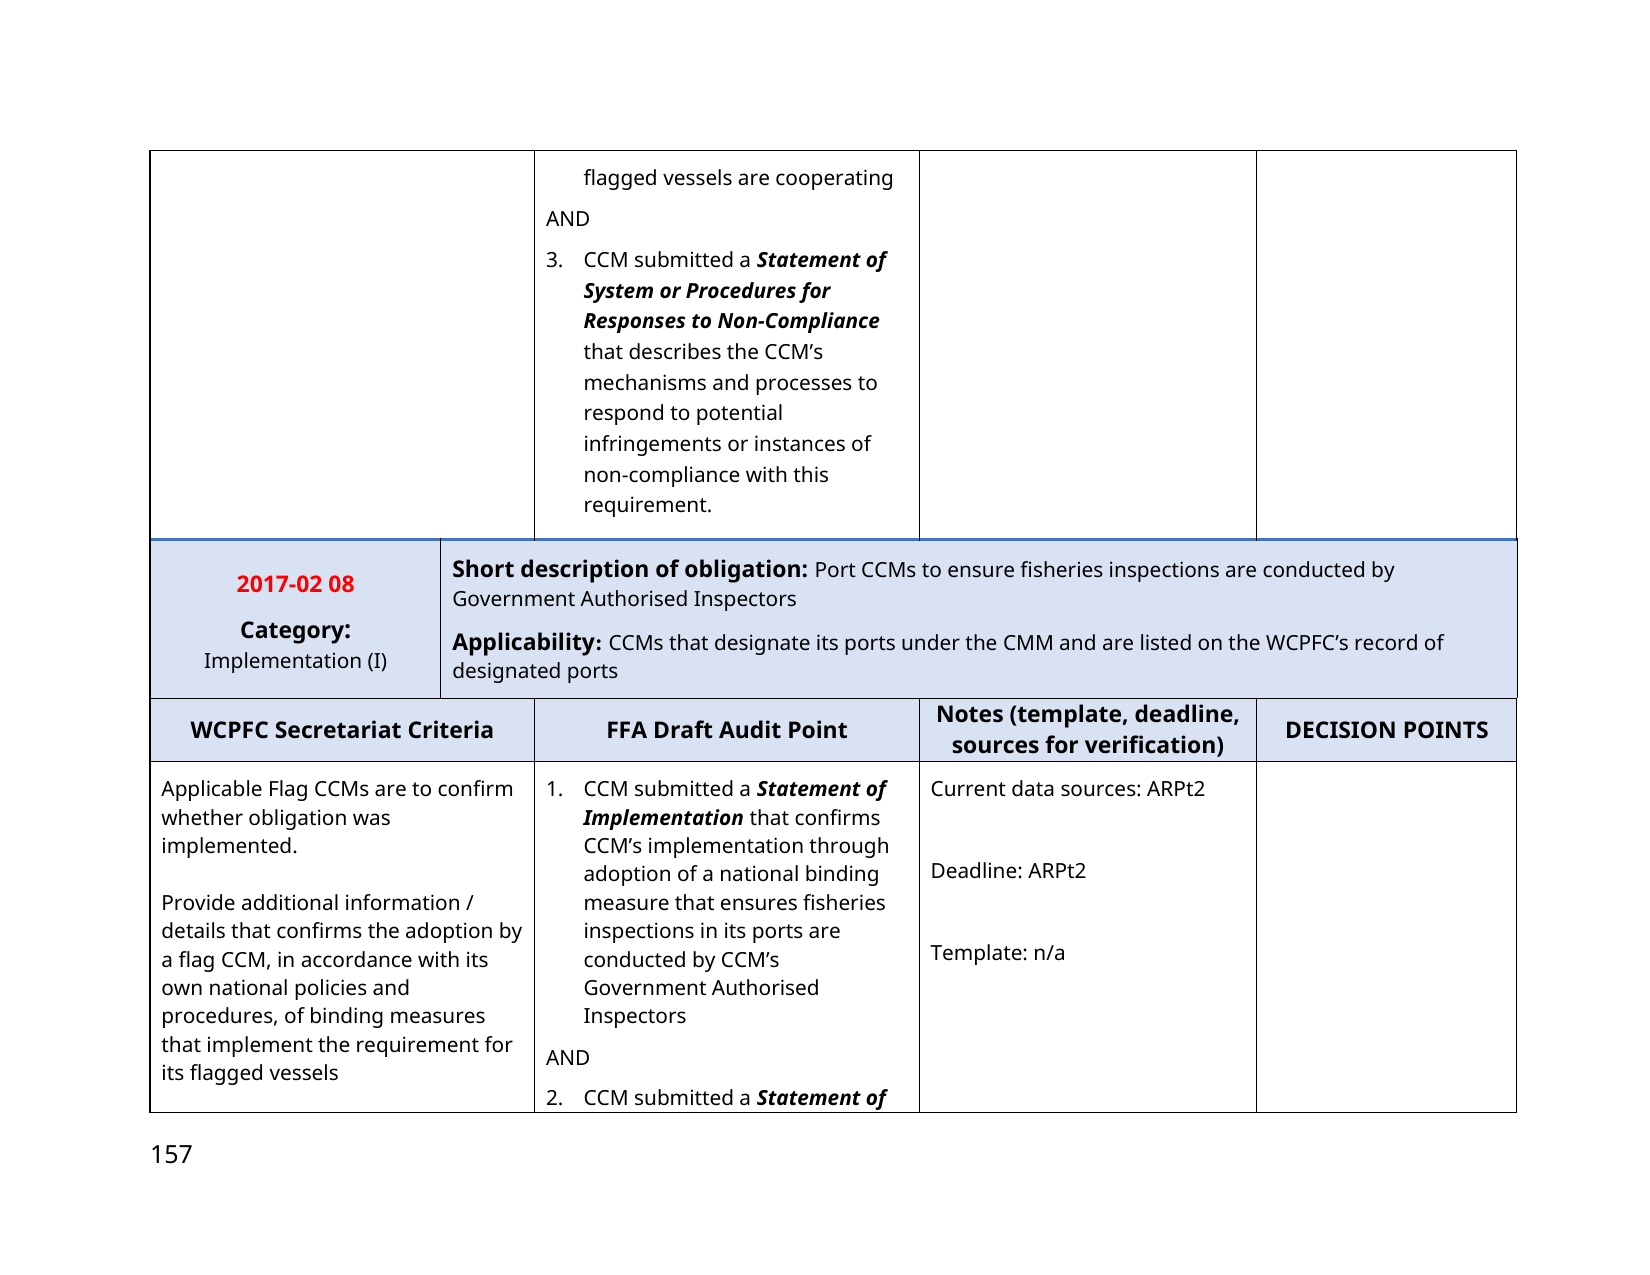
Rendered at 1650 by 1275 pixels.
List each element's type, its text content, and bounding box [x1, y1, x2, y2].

table_cell Short description of obligation: Port CCMs to ensure fisheries inspections are conducted by Government Authorised Inspectors Applicability: CCMs that designate its ports under the CMM and are listed on the WCPFC’s record of designated ports [441, 541, 1517, 698]
table_cell FFA Draft Audit Point [535, 699, 919, 761]
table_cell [535, 762, 919, 1112]
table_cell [151, 762, 534, 1112]
table_cell WCPFC Secretariat Criteria [151, 699, 534, 761]
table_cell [920, 762, 1256, 1112]
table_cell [151, 151, 534, 538]
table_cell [920, 151, 1256, 538]
table_cell [1257, 151, 1516, 538]
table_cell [535, 151, 919, 538]
table_cell DECISION POINTS [1257, 699, 1516, 761]
table_cell 2017-02 08 Category: Implementation (I) [151, 541, 440, 698]
table_cell [1257, 762, 1516, 1112]
table_cell Notes (template, deadline, sources for verification) [920, 699, 1256, 761]
